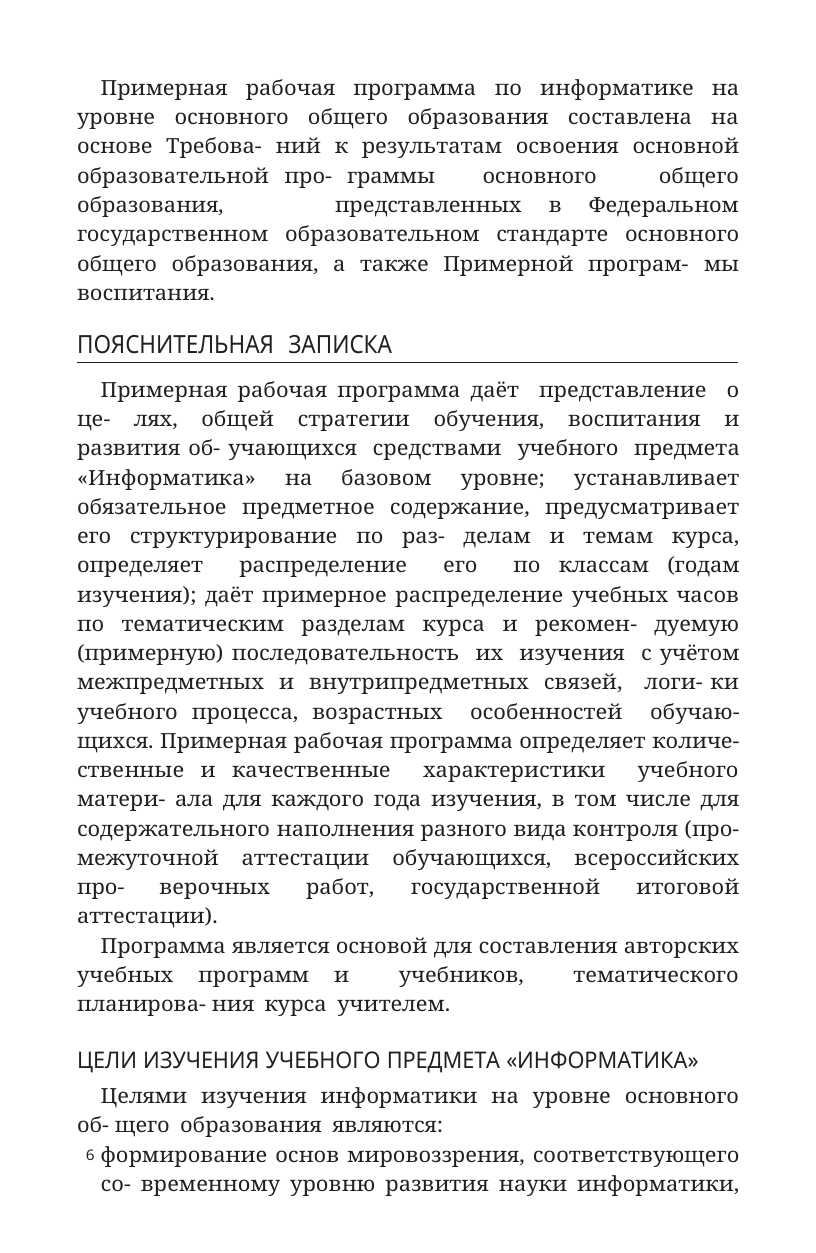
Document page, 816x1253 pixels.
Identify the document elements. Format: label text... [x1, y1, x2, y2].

text Программа является основой для составления авторских учебных программ и учебников, тематического планирова- ния курса учителем. [77, 931, 739, 1018]
subtitle ПОЯСНИТЕЛЬНАЯ ЗАПИСКА [77, 326, 751, 361]
text Примерная рабочая программа по информатике на уровне основного общего образования составлена на основе Требова- ний к результатам освоения основной образовательной про- граммы основного общего образования, представленных в Федеральном государственном образовательном стандарте основного общего образования, а также Примерной програм- мы воспитания. [77, 73, 739, 306]
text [86, 1140, 739, 1197]
text Примерная рабочая программа даёт представление о це- лях, общей стратегии обучения, воспитания и развития об- учающихся средствами учебного предмета «Информатика» на базовом уровне; устанавливает обязательное предметное содержание, предусматривает его структурирование по раз- делам и темам курса, определяет распределение его по классам (годам изучения); даёт примерное распределение учебных часов по тематическим разделам курса и рекомен- дуемую (примерную) последовательность их изучения с учётом межпредметных и внутрипредметных связей, логи- ки учебного процесса, возрастных особенностей обучаю- щихся. Примерная рабочая программа определяет количе- ственные и качественные характеристики учебного матери- ала для каждого года изучения, в том числе для содержательного наполнения разного вида контроля (про- межуточной аттестации обучающихся, всероссийских про- верочных работ, государственной итоговой аттестации). [77, 375, 739, 930]
subtitle ЦЕЛИ ИЗУЧЕНИЯ УЧЕБНОГО ПРЕДМЕТА «ИНФОРМАТИКА» [77, 1044, 751, 1075]
text Целями изучения информатики на уровне основного об- щего образования являются: [77, 1081, 739, 1139]
